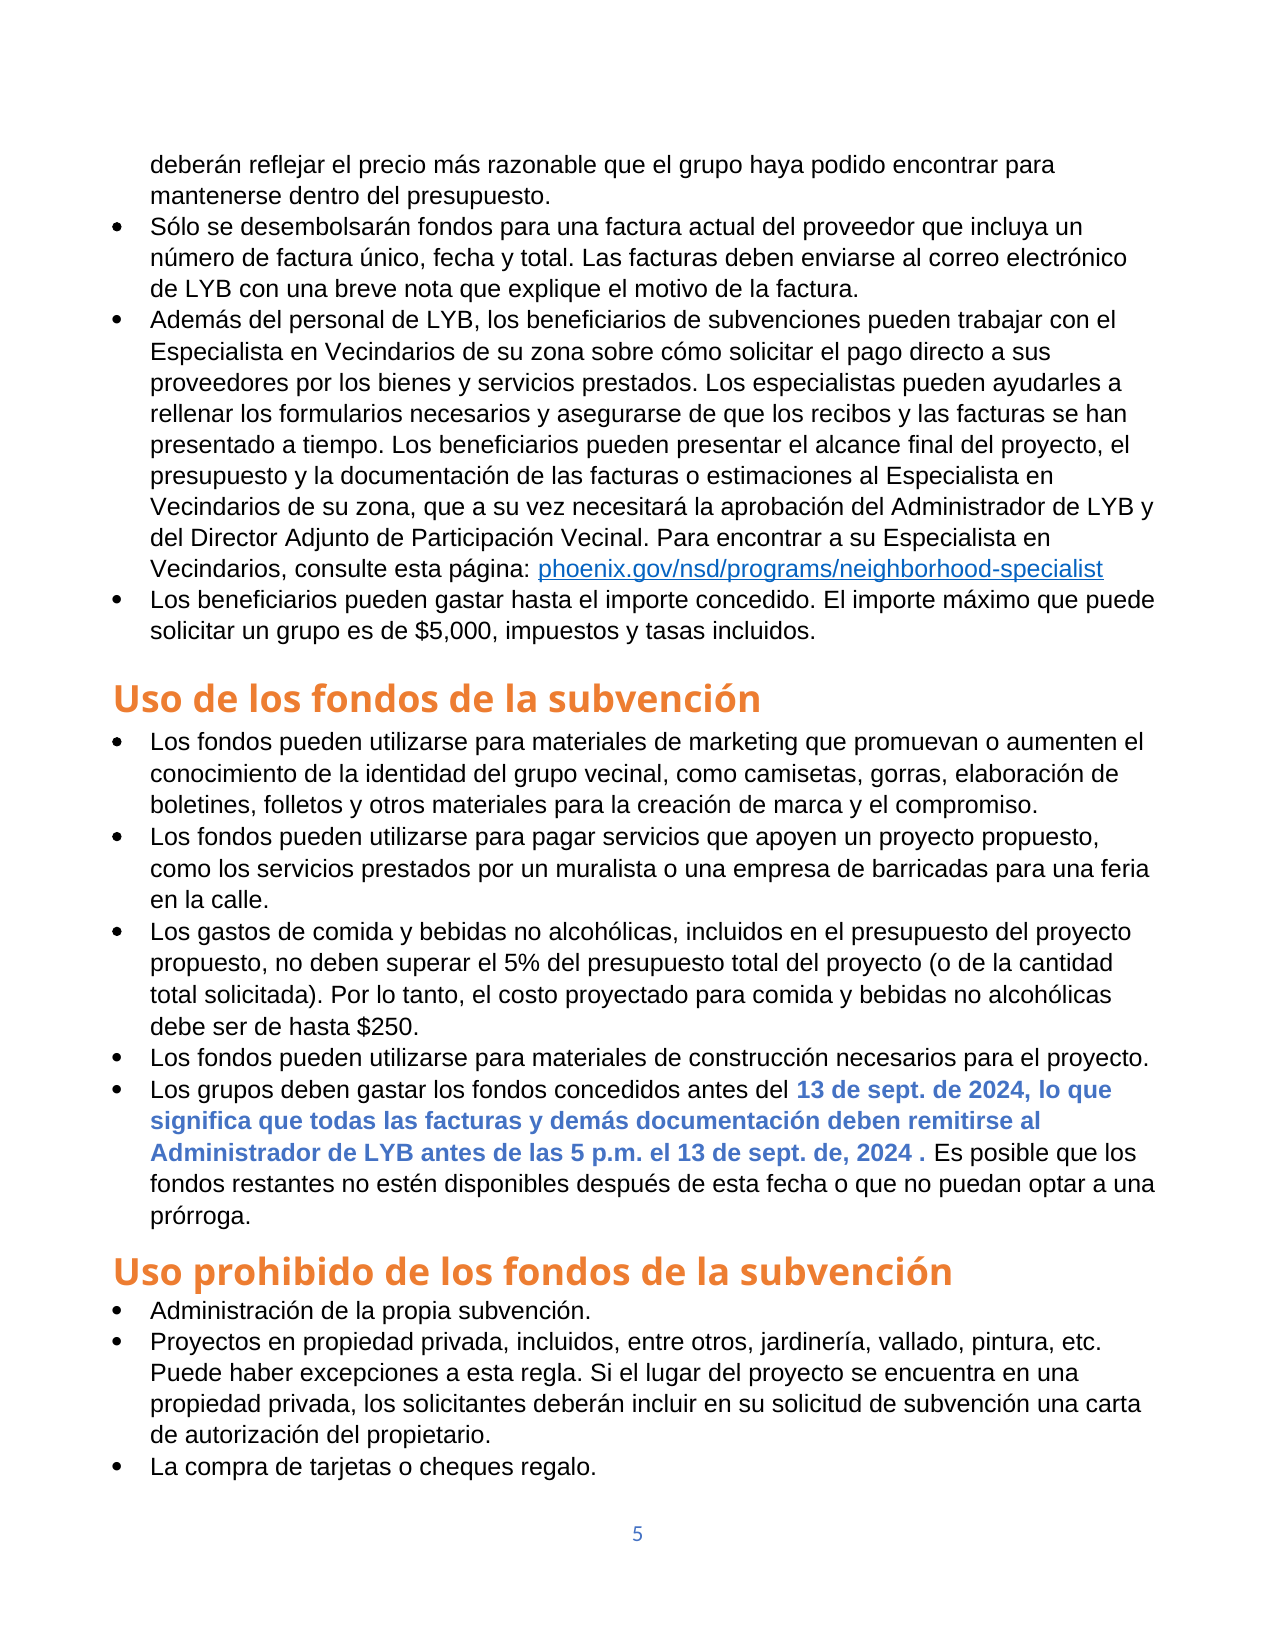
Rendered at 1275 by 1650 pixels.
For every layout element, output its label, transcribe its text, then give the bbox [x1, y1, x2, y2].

list Administración de la propia subvención. [112, 1296, 1162, 1325]
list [112, 150, 1162, 210]
list Los grupos deben gastar los fondos concedidos antes del 13 de sept. de 2024, lo que significa que todas las facturas y demás documentación deben remitirse al Administrador de LYB antes de las 5 p.m. el 13 de sept. de, 2024 . Es posible que los fondos restantes no estén disponibles después de esta fecha o que no puedan optar a una prórroga. [112, 1075, 1162, 1230]
text Uso de los fondos de la subvención [112, 672, 1162, 723]
list La compra de tarjetas o cheques regalo. [112, 1452, 1162, 1480]
list Los beneficiarios pueden gastar hasta el importe concedido. El importe máximo que puede solicitar un grupo es de $5,000, impuestos y tasas incluidos. [112, 585, 1162, 645]
list Los gastos de comida y bebidas no alcohólicas, incluidos en el presupuesto del proyecto propuesto, no deben superar el 5% del presupuesto total del proyecto (o de la cantidad total solicitada). Por lo tanto, el costo proyectado para comida y bebidas no alcohólicas debe ser de hasta $250. [112, 917, 1162, 1040]
list Sólo se desembolsarán fondos para una factura actual del proveedor que incluya un número de factura único, fecha y total. Las facturas deben enviarse al correo electrónico de LYB con una breve nota que explique el motivo de la factura. [112, 212, 1162, 303]
list Los fondos pueden utilizarse para materiales de marketing que promuevan o aumenten el conocimiento de la identidad del grupo vecinal, como camisetas, gorras, elaboración de boletines, folletos y otros materiales para la creación de marca y el compromiso. [112, 727, 1162, 819]
list Los fondos pueden utilizarse para materiales de construcción necesarios para el proyecto. [112, 1043, 1162, 1072]
list Proyectos en propiedad privada, incluidos, entre otros, jardinería, vallado, pintura, etc. Puede haber excepciones a esta regla. Si el lugar del proyecto se encuentra en una propiedad privada, los solicitantes deberán incluir en su solicitud de subvención una carta de autorización del propietario. [112, 1327, 1162, 1449]
list Los fondos pueden utilizarse para pagar servicios que apoyen un proyecto propuesto, como los servicios prestados por un muralista o una empresa de barricadas para una feria en la calle. [112, 822, 1162, 914]
text Uso prohibido de los fondos de la subvención [112, 1245, 1162, 1296]
list Además del personal de LYB, los beneficiarios de subvenciones pueden trabajar con el Especialista en Vecindarios de su zona sobre cómo solicitar el pago directo a sus proveedores por los bienes y servicios prestados. Los especialistas pueden ayudarles a rellenar los formularios necesarios y asegurarse de que los recibos y las facturas se han presentado a tiempo. Los beneficiarios pueden presentar el alcance final del proyecto, el presupuesto y la documentación de las facturas o estimaciones al Especialista en Vecindarios de su zona, que a su vez necesitará la aprobación del Administrador de LYB y del Director Adjunto de Participación Vecinal. Para encontrar a su Especialista en Vecindarios, consulte esta página: phoenix.gov/nsd/programs/neighborhood-specialist [112, 305, 1162, 582]
